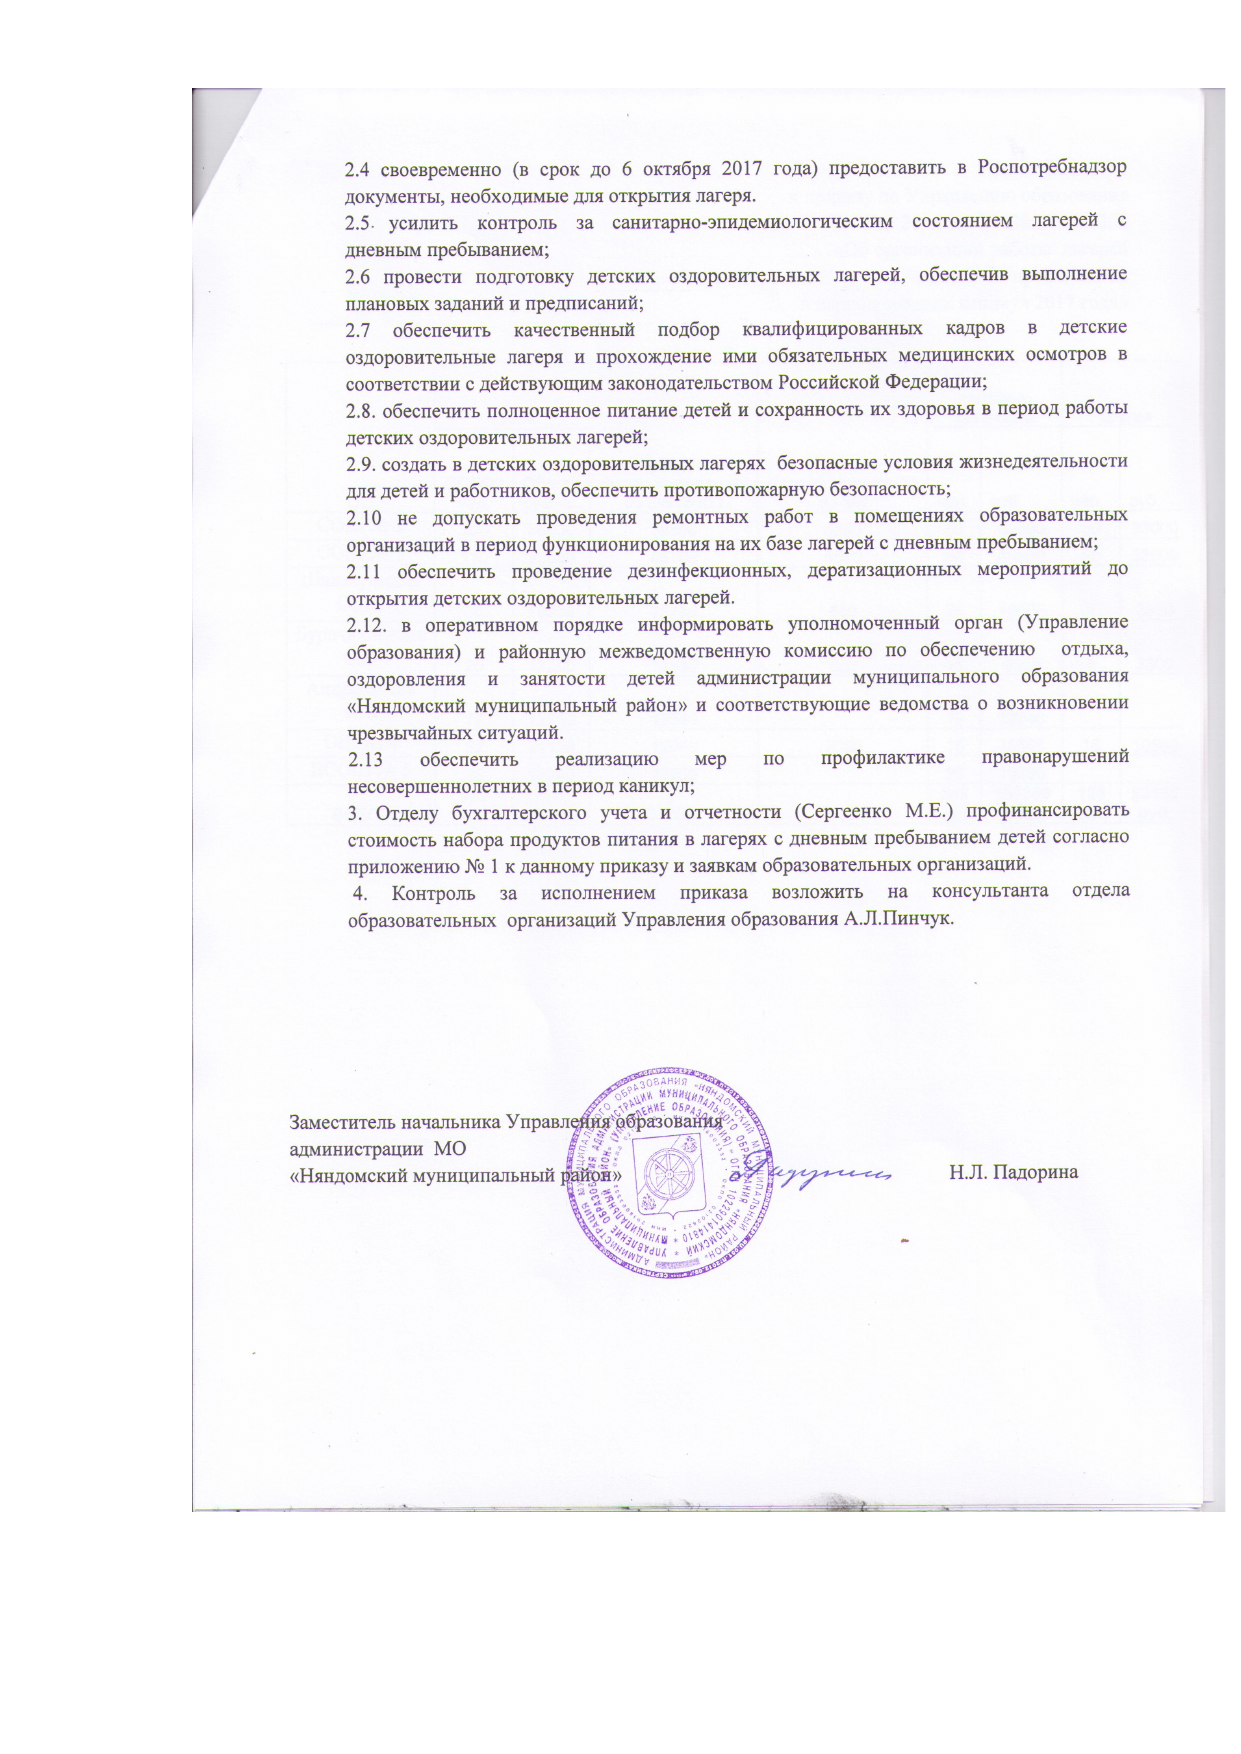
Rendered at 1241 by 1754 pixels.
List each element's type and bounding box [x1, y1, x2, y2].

picture [192, 88, 1226, 1512]
